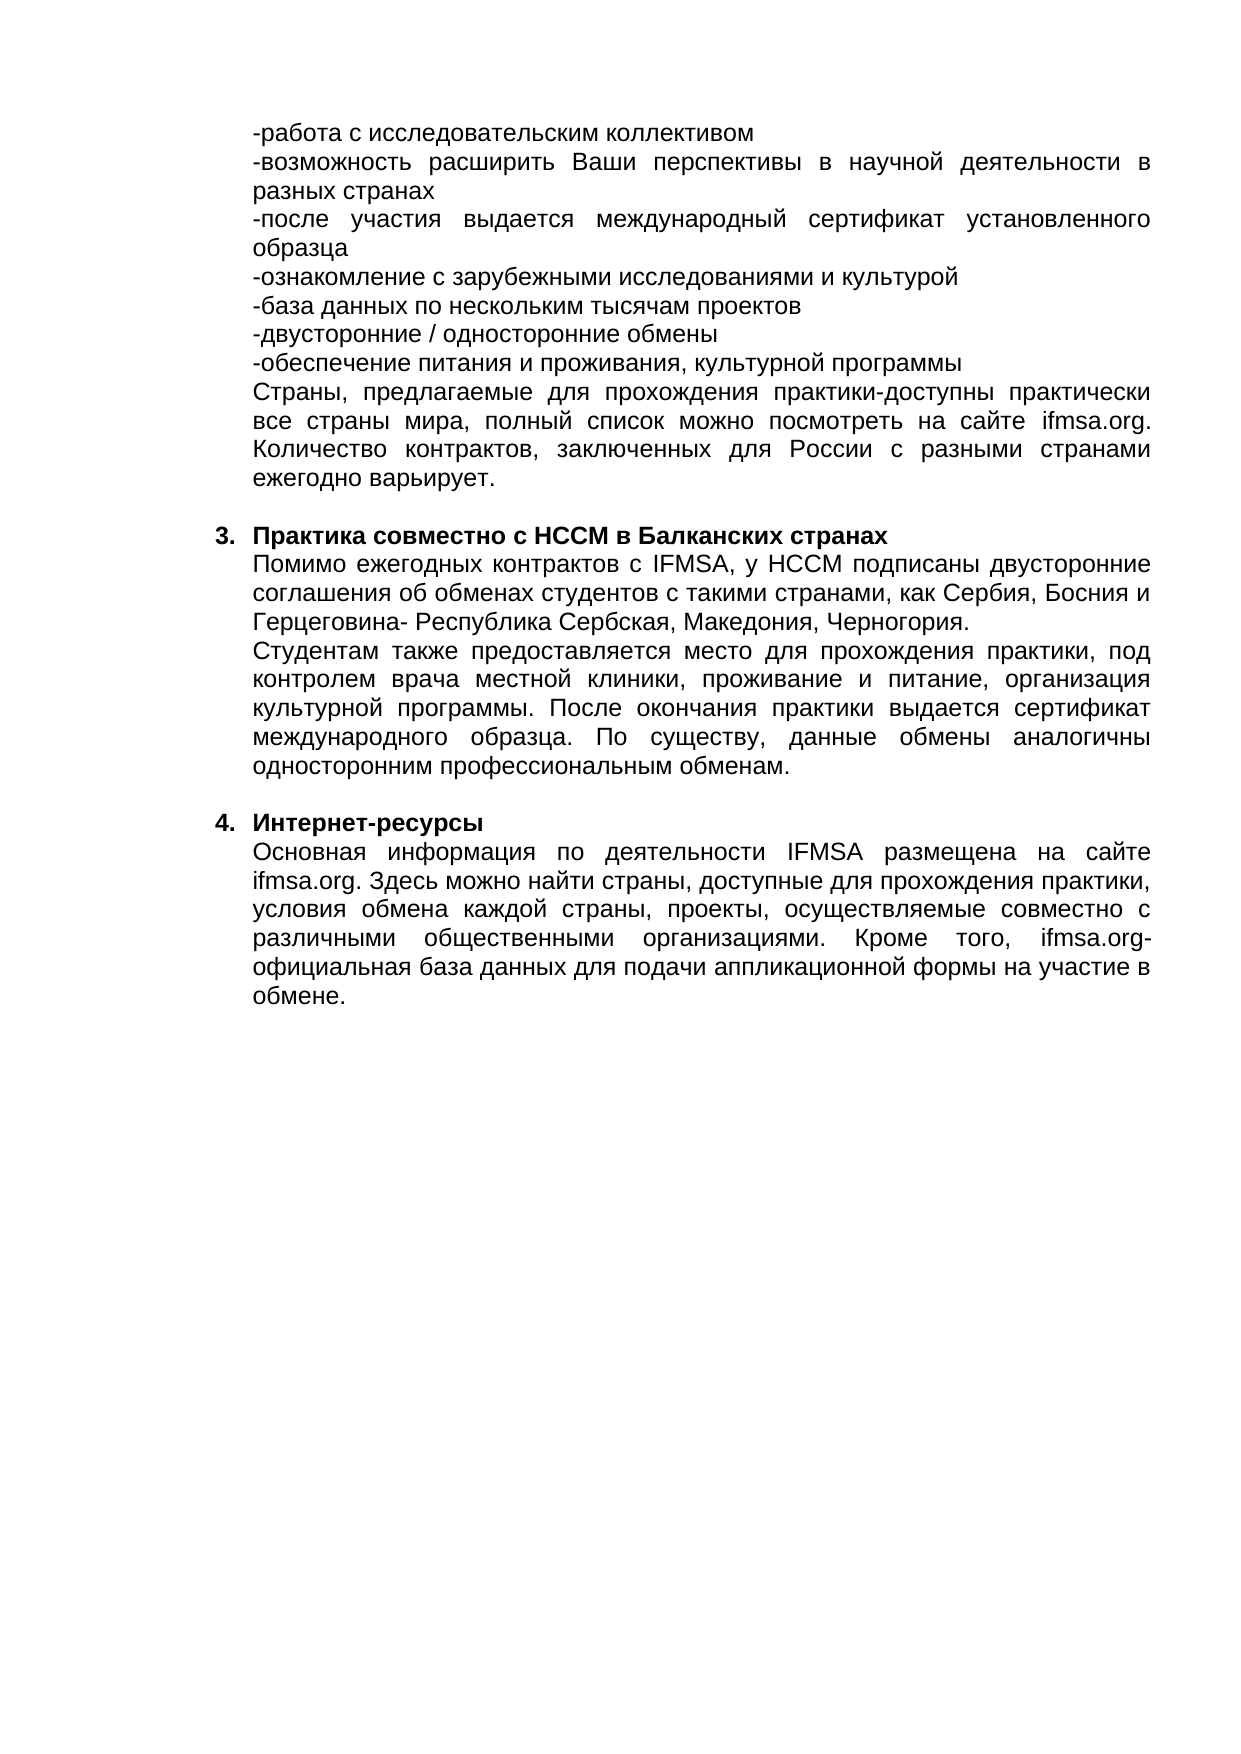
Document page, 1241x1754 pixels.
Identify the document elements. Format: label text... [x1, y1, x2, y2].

list Страны, предлагаемые для прохождения практики-доступны практически все страны мира, полный список можно посмотреть на сайте ifmsa.org. Количество контрактов, заключенных для России с разными странами ежегодно варьирует. [252, 377, 1152, 492]
list -возможность расширить Ваши перспективы в научной деятельности в разных странах [252, 147, 1152, 204]
list -после участия выдается международный сертификат установленного образца [252, 204, 1152, 262]
list -ознакомление с зарубежными исследованиями и культурой [252, 262, 1152, 291]
list -обеспечение питания и проживания, культурной программы [252, 348, 1152, 377]
list -база данных по нескольким тысячам проектов [252, 291, 1152, 319]
list -работа с исследовательским коллективом [252, 118, 1152, 147]
list -двусторонние / односторонние обмены [252, 319, 1152, 348]
list Интернет-ресурсы [215, 808, 1152, 837]
list Практика совместно с НССМ в Балканских странах [215, 521, 1152, 549]
list Студентам также предоставляется место для прохождения практики, под контролем врача местной клиники, проживание и питание, организация культурной программы. После окончания практики выдается сертификат международного образца. По существу, данные обмены аналогичны односторонним профессиональным обменам. [252, 636, 1152, 779]
list Помимо ежегодных контрактов с IFMSA, у НССМ подписаны двусторонние соглашения об обменах студентов с такими странами, как Сербия, Босния и Герцеговина- Республика Сербская, Македония, Черногория. [252, 549, 1152, 636]
list Основная информация по деятельности IFMSA размещена на сайте ifmsa.org. Здесь можно найти страны, доступные для прохождения практики, условия обмена каждой страны, проекты, осуществляемые совместно с различными общественными организациями. Кроме того, ifmsa.org-официальная база данных для подачи аппликационной формы на участие в обмене. [252, 837, 1152, 1009]
